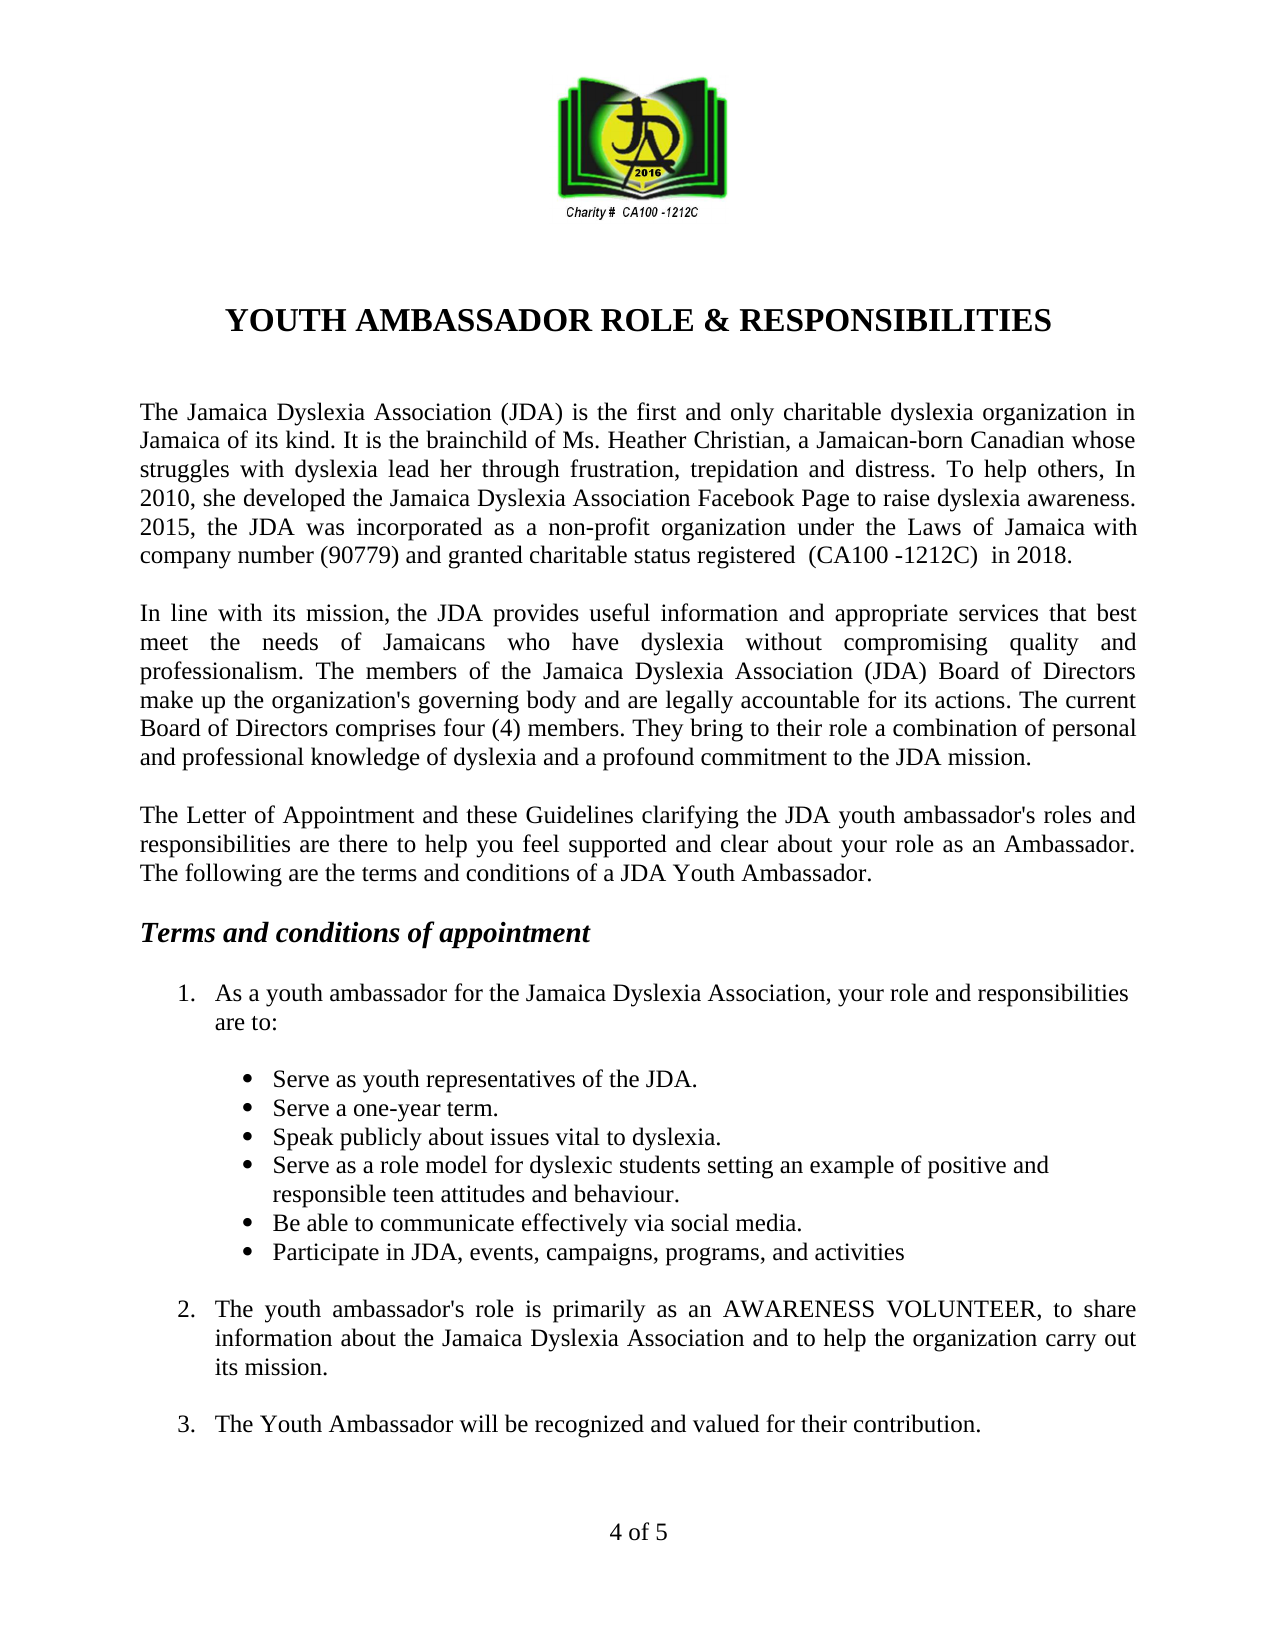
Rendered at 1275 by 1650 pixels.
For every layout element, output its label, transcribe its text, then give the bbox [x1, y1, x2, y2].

list Serve a one-year term. [243, 1093, 1137, 1122]
text YOUTH AMBASSADOR ROLE & RESPONSIBILITIES [139, 301, 1137, 339]
list Serve as youth representatives of the JDA. [243, 1064, 1137, 1093]
list Be able to communicate effectively via social media. [243, 1208, 1137, 1237]
text The Letter of Appointment and these Guidelines clarifying the JDA youth ambassador's roles and responsibilities are there to help you feel supported and clear about your role as an Ambassador. The following are the terms and conditions of a JDA Youth Ambassador. [139, 800, 1137, 886]
text Terms and conditions of appointment [139, 916, 1137, 949]
list The Youth Ambassador will be recognized and valued for their contribution. [177, 1409, 1137, 1438]
list Serve as a role model for dyslexic students setting an example of positive and responsible teen attitudes and behaviour. [243, 1150, 1137, 1208]
picture [548, 75, 729, 224]
text The Jamaica Dyslexia Association (JDA) is the first and only charitable dyslexia organization in Jamaica of its kind. It is the brainchild of Ms. Heather Christian, a Jamaican-born Canadian whose struggles with dyslexia lead her through frustration, trepidation and distress. To help others, In 2010, she developed the Jamaica Dyslexia Association Facebook Page to raise dyslexia awareness. 2015, the JDA was incorporated as a non-profit organization under the Laws of Jamaica with company number (90779) and granted charitable status registered (CA100 -1212C) in 2018. [139, 397, 1137, 569]
list The youth ambassador's role is primarily as an AWARENESS VOLUNTEER, to share information about the Jamaica Dyslexia Association and to help the organization carry out its mission. [177, 1294, 1137, 1380]
text In line with its mission, the JDA provides useful information and appropriate services that best meet the needs of Jamaicans who have dyslexia without compromising quality and professionalism. The members of the Jamaica Dyslexia Association (JDA) Board of Directors make up the organization's governing body and are legally accountable for its actions. The current Board of Directors comprises four (4) members. They bring to their role a combination of personal and professional knowledge of dyslexia and a profound commitment to the JDA mission. [139, 598, 1137, 771]
list Participate in JDA, events, campaigns, programs, and activities [243, 1237, 1137, 1265]
list Speak publicly about issues vital to dyslexia. [243, 1122, 1137, 1150]
list As a youth ambassador for the Jamaica Dyslexia Association, your role and responsibilities are to: [177, 978, 1137, 1035]
